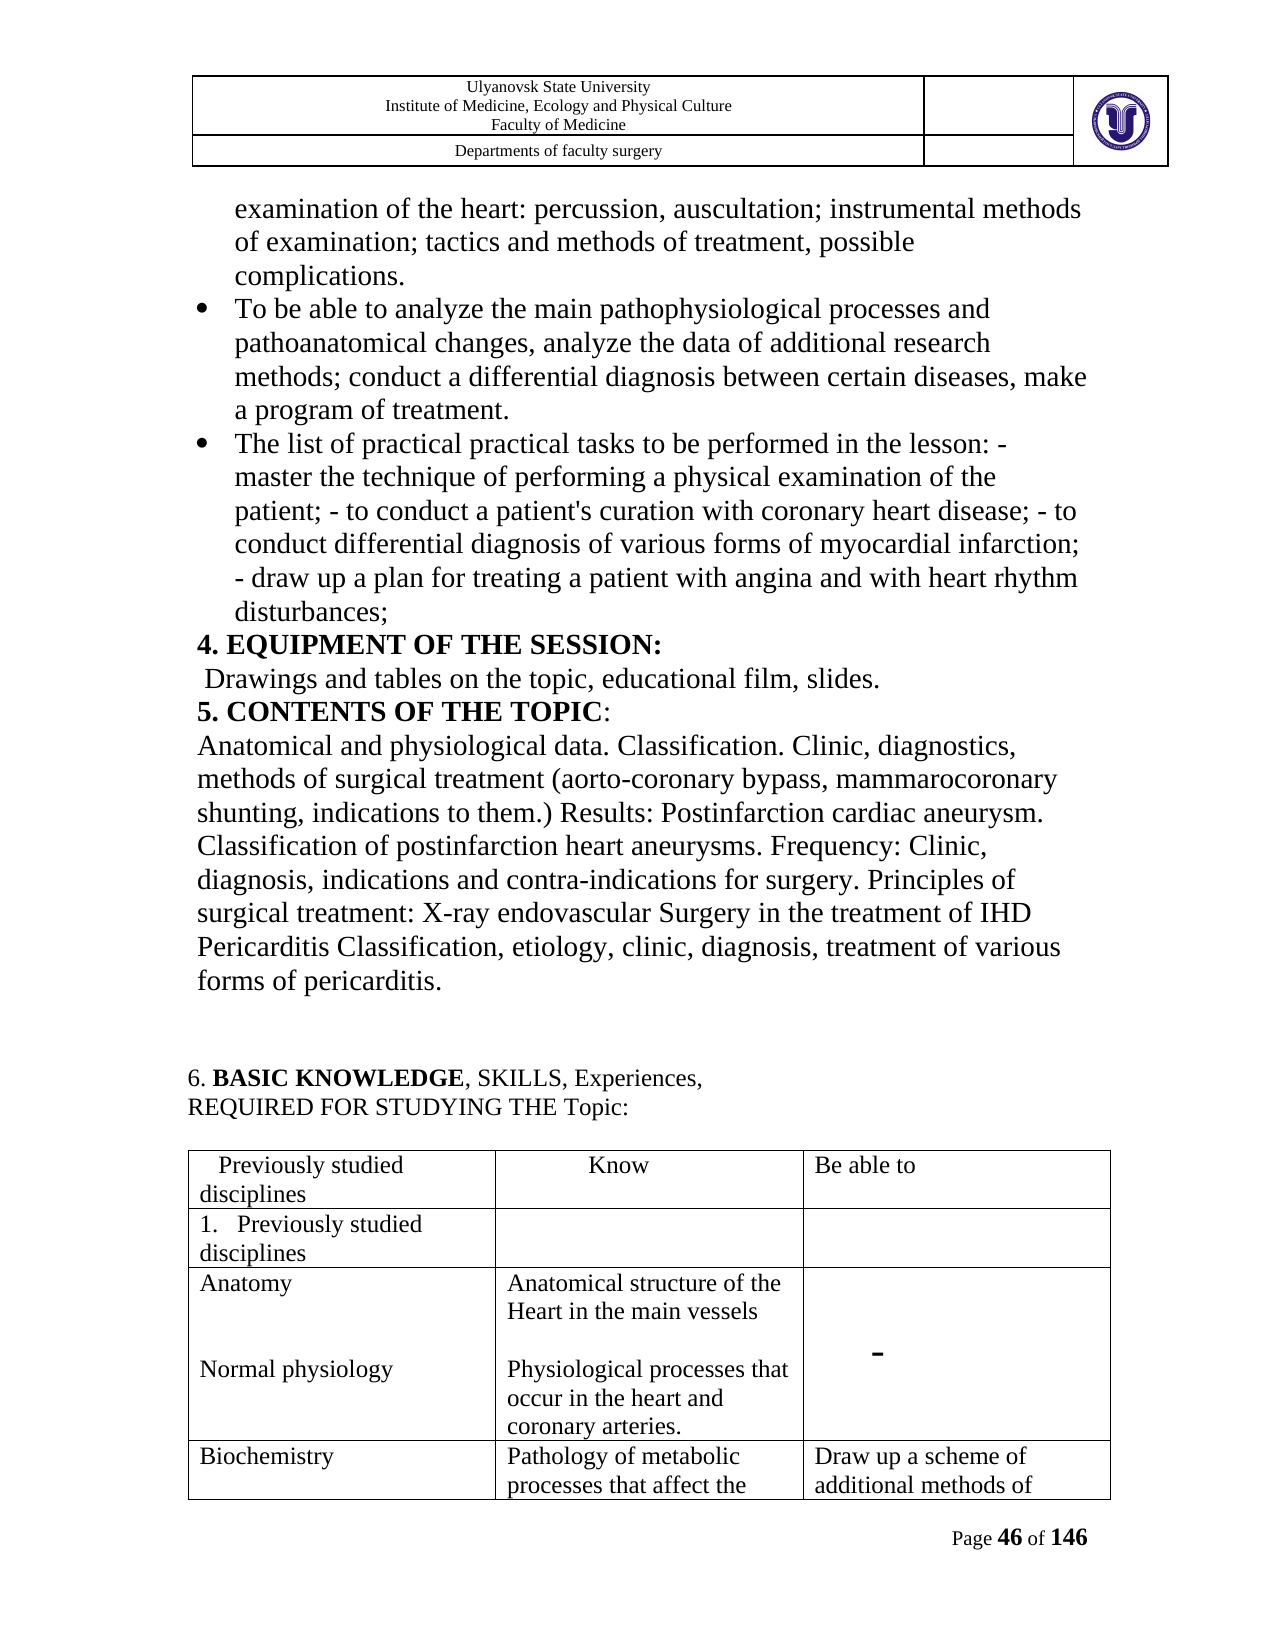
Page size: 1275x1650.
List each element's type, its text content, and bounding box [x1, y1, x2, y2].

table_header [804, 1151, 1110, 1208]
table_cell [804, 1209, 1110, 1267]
list To be able to analyze the main pathophysiological processes and pathoanatomical changes, analyze the data of additional research methods; conduct a differential diagnosis between certain diseases, make a program of treatment. [197, 292, 1087, 426]
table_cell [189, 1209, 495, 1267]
picture [1091, 91, 1151, 151]
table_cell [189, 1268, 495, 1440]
list The list of practical practical tasks to be performed in the lesson: - master the technique of performing a physical examination of the patient; - to conduct a patient's curation with coronary heart disease; - to conduct differential diagnosis of various forms of myocardial infarction; - draw up a plan for treating a patient with angina and with heart rhythm disturbances; [197, 426, 1087, 627]
text 6. BASIC KNOWLEDGE, SKILLS, Experiences, [187, 1063, 1087, 1092]
text Anatomical and physiological data. Classification. Clinic, diagnostics, methods of surgical treatment (aorto-coronary bypass, mammarocoronary shunting, indications to them.) Results: Postinfarction cardiac aneurysm. Classification of postinfarction heart aneurysms. Frequency: Clinic, diagnosis, indications and contra-indications for surgery. Principles of surgical treatment: X-ray endovascular Surgery in the treatment of IHD Pericarditis Classification, etiology, clinic, diagnosis, treatment of various forms of pericarditis. [197, 728, 1087, 996]
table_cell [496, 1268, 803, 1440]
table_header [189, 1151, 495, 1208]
text 4. EQUIPMENT OF THE SESSION: [197, 627, 1087, 661]
text 5. CONTENTS OF THE TOPIC: [197, 694, 1087, 728]
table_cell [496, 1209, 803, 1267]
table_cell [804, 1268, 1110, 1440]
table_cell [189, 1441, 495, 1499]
text REQUIRED FOR STUDYING THE Topic: [187, 1092, 1087, 1121]
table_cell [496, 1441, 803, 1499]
text Drawings and tables on the topic, educational film, slides. [197, 661, 1087, 694]
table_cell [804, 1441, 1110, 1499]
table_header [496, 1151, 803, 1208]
